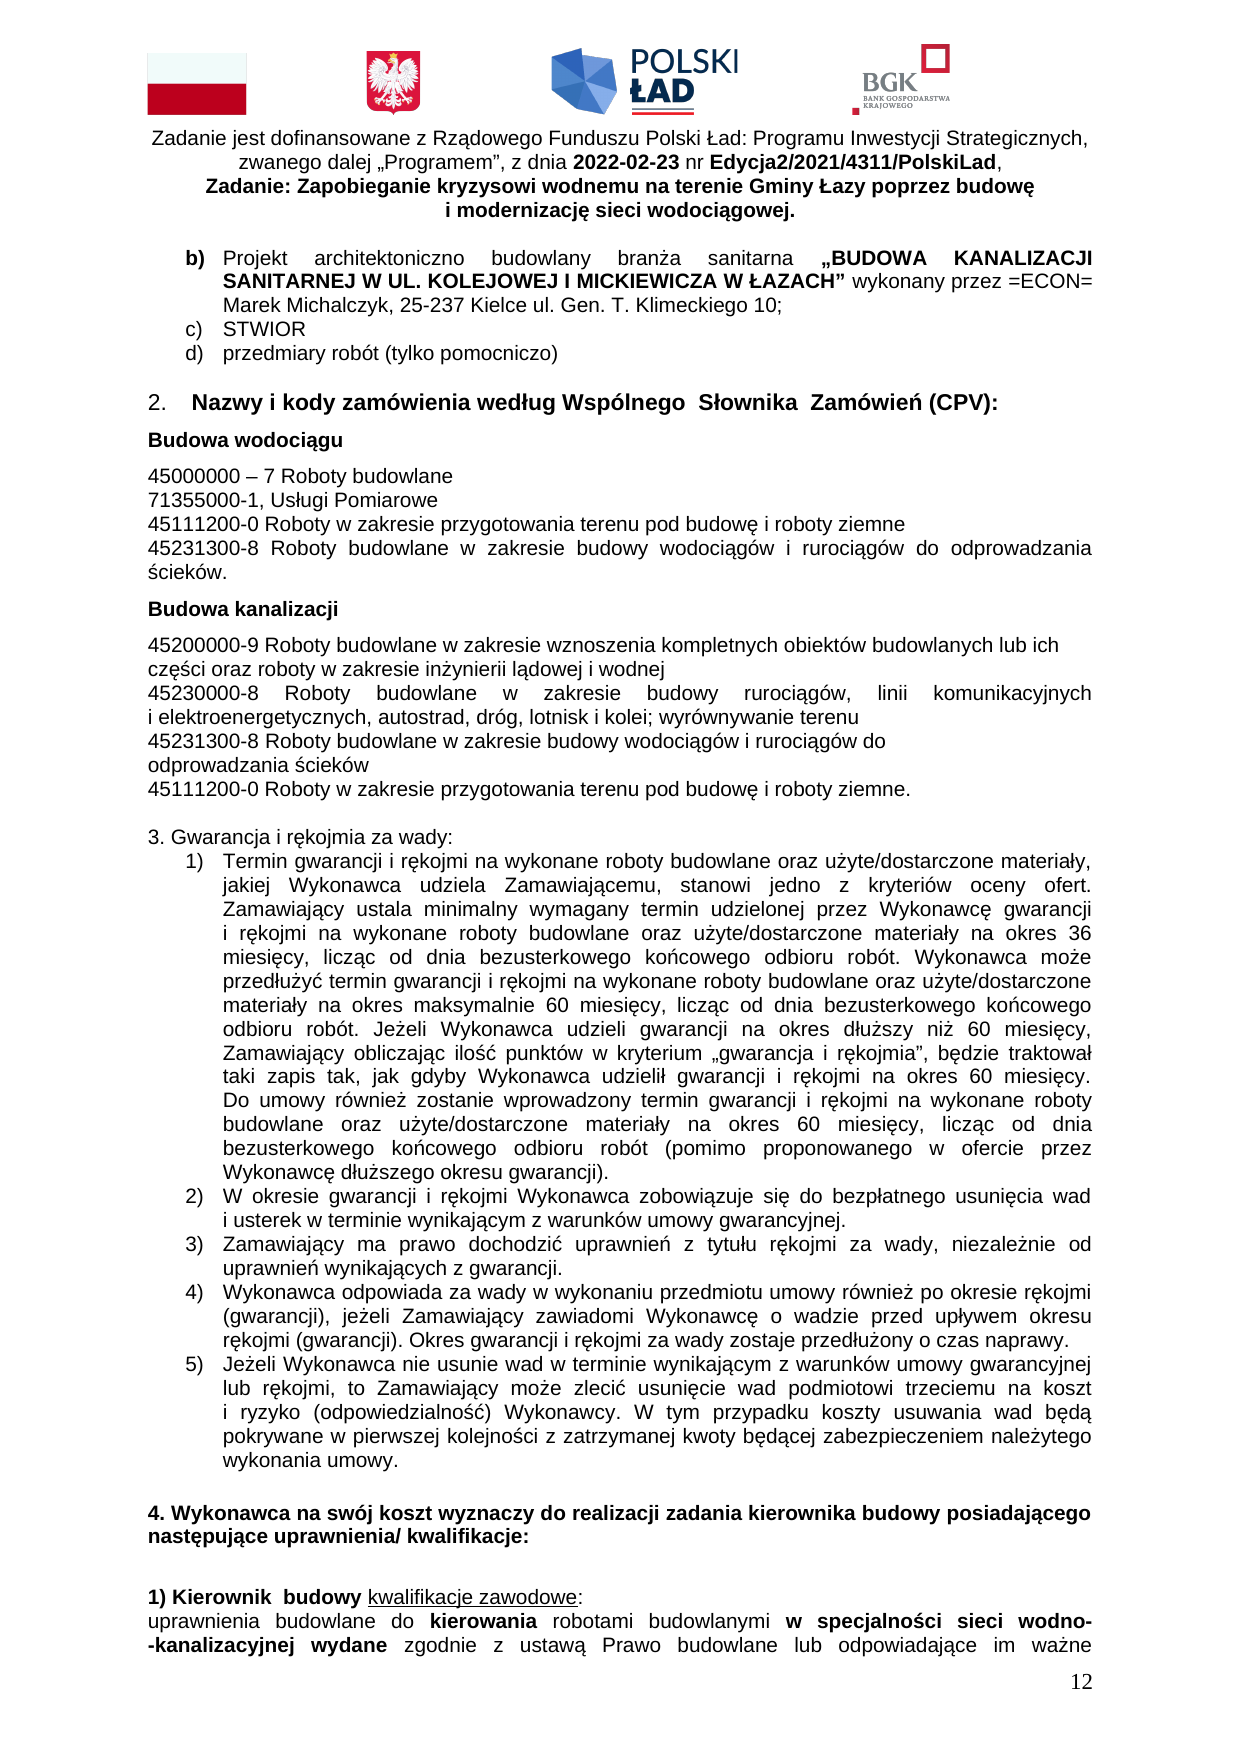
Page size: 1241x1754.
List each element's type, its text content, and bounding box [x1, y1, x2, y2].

text Budowa kanalizacji [148, 597, 1093, 621]
list Projekt architektoniczno budowlany branża sanitarna „BUDOWA KANALIZACJI SANITARNEJ W UL. KOLEJOWEJ I MICKIEWICZA W ŁAZACH” wykonany przez =ECON= Marek Michalczyk, 25-237 Kielce ul. Gen. T. Klimeckiego 10; [185, 245, 1093, 317]
text 45111200-0 Roboty w zakresie przygotowania terenu pod budowę i roboty ziemne. [148, 777, 1093, 801]
text odprowadzania ścieków [148, 753, 1093, 777]
text 3. Gwarancja i rękojmia za wady: [148, 825, 1093, 849]
text 1) Kierownik budowy kwalifikacje zawodowe: [148, 1585, 1093, 1609]
list Termin gwarancji i rękojmi na wykonane roboty budowlane oraz użyte/dostarczone materiały, jakiej Wykonawca udziela Zamawiającemu, stanowi jedno z kryteriów oceny ofert. Zamawiający ustala minimalny wymagany termin udzielonej przez Wykonawcę gwarancji i rękojmi na wykonane roboty budowlane oraz użyte/dostarczone materiały na okres 36 miesięcy, licząc od dnia bezusterkowego końcowego odbioru robót. Wykonawca może przedłużyć termin gwarancji i rękojmi na wykonane roboty budowlane oraz użyte/dostarczone materiały na okres maksymalnie 60 miesięcy, licząc od dnia bezusterkowego końcowego odbioru robót. Jeżeli Wykonawca udzieli gwarancji na okres dłuższy niż 60 miesięcy, Zamawiający obliczając ilość punktów w kryterium „gwarancja i rękojmia”, będzie traktował taki zapis tak, jak gdyby Wykonawca udzielił gwarancji i rękojmi na okres 60 miesięcy. Do umowy również zostanie wprowadzony termin gwarancji i rękojmi na wykonane roboty budowlane oraz użyte/dostarczone materiały na okres 60 miesięcy, licząc od dnia bezusterkowego końcowego odbioru robót (pomimo proponowanego w ofercie przez Wykonawcę dłuższego okresu gwarancji). [185, 849, 1093, 1184]
text 45000000 – 7 Roboty budowlane [148, 464, 1093, 488]
text 45111200-0 Roboty w zakresie przygotowania terenu pod budowę i roboty ziemne [148, 512, 1093, 536]
list STWIOR [185, 317, 1093, 341]
list W okresie gwarancji i rękojmi Wykonawca zobowiązuje się do bezpłatnego usunięcia wad i usterek w terminie wynikającym z warunków umowy gwarancyjnej. [185, 1184, 1093, 1232]
list Zamawiający ma prawo dochodzić uprawnień z tytułu rękojmi za wady, niezależnie od uprawnień wynikających z gwarancji. [185, 1232, 1093, 1280]
picture [147, 53, 247, 115]
text 45231300-8 Roboty budowlane w zakresie budowy wodociągów i rurociągów do odprowadzania ścieków. [148, 536, 1093, 584]
picture [852, 44, 950, 115]
text 71355000-1, Usługi Pomiarowe [148, 488, 1093, 512]
list Wykonawca odpowiada za wady w wykonaniu przedmiotu umowy również po okresie rękojmi (gwarancji), jeżeli Zamawiający zawiadomi Wykonawcę o wadzie przed upływem okresu rękojmi (gwarancji). Okres gwarancji i rękojmi za wady zostaje przedłużony o czas naprawy. [185, 1280, 1093, 1352]
text Budowa wodociągu [148, 428, 1093, 452]
text 45200000-9 Roboty budowlane w zakresie wznoszenia kompletnych obiektów budowlanych lub ich [148, 633, 1093, 657]
text części oraz roboty w zakresie inżynierii lądowej i wodnej [148, 657, 1093, 681]
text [148, 1609, 1093, 1657]
list Nazwy i kody zamówienia według Wspólnego Słownika Zamówień (CPV): [148, 389, 1093, 415]
picture [551, 48, 738, 115]
list Jeżeli Wykonawca nie usunie wad w terminie wynikającym z warunków umowy gwarancyjnej lub rękojmi, to Zamawiający może zlecić usunięcie wad podmiotowi trzeciemu na koszt i ryzyko (odpowiedzialność) Wykonawcy. W tym przypadku koszty usuwania wad będą pokrywane w pierwszej kolejności z zatrzymanej kwoty będącej zabezpieczeniem należytego wykonania umowy. [185, 1352, 1093, 1472]
picture [366, 51, 421, 115]
text 45231300-8 Roboty budowlane w zakresie budowy wodociągów i rurociągów do [148, 729, 1093, 753]
list 4. Wykonawca na swój koszt wyznaczy do realizacji zadania kierownika budowy posiadającego następujące uprawnienia/ kwalifikacje: [148, 1500, 1093, 1548]
list przedmiary robót (tylko pomocniczo) [185, 341, 1093, 365]
text 45230000-8 Roboty budowlane w zakresie budowy rurociągów, linii komunikacyjnych i elektroenergetycznych, autostrad, dróg, lotnisk i kolei; wyrównywanie terenu [148, 681, 1093, 729]
